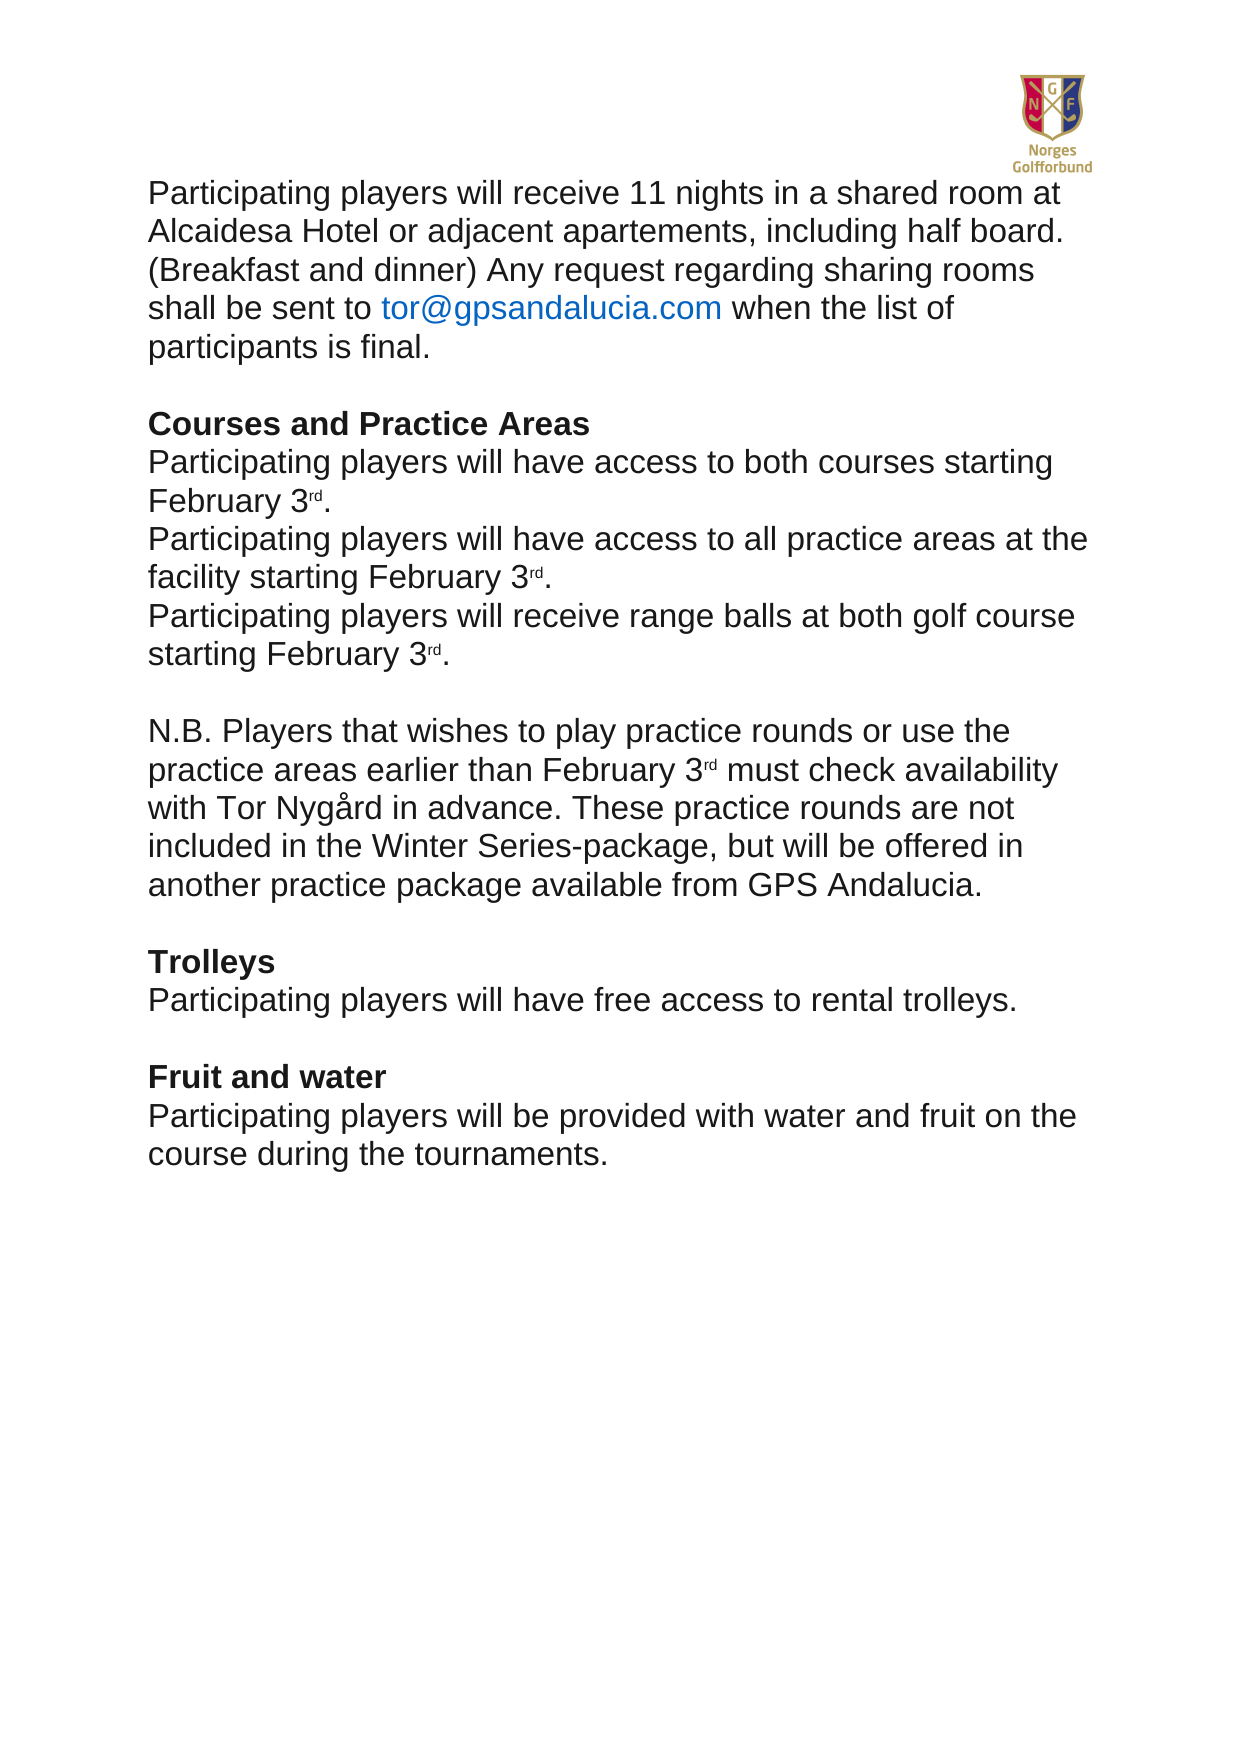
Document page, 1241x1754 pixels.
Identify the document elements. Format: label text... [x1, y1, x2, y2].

text N.B. Players that wishes to play practice rounds or use the practice areas earlier than February 3rd must check availability with Tor Nygård in advance. These practice rounds are not included in the Winter Series-package, but will be offered in another practice package available from GPS Andalucia. [148, 711, 1093, 903]
text Trolleys [148, 942, 1093, 980]
text Participating players will have access to both courses starting February 3rd. [148, 442, 1093, 519]
text Participating players will be provided with water and fruit on the course during the tournaments. [148, 1096, 1093, 1172]
text Participating players will have access to all practice areas at the facility starting February 3rd. [148, 519, 1093, 596]
text Participating players will have free access to rental trolleys. [148, 980, 1093, 1019]
picture [1012, 73, 1093, 174]
text Participating players will receive 11 nights in a shared room at Alcaidesa Hotel or adjacent apartements, including half board. (Breakfast and dinner) Any request regarding sharing rooms shall be sent to tor@gpsandalucia.com when the list of participants is final. [148, 173, 1093, 365]
text Fruit and water [148, 1057, 1093, 1096]
text Participating players will receive range balls at both golf course starting February 3rd. [148, 596, 1093, 673]
text Courses and Practice Areas [148, 404, 1093, 442]
